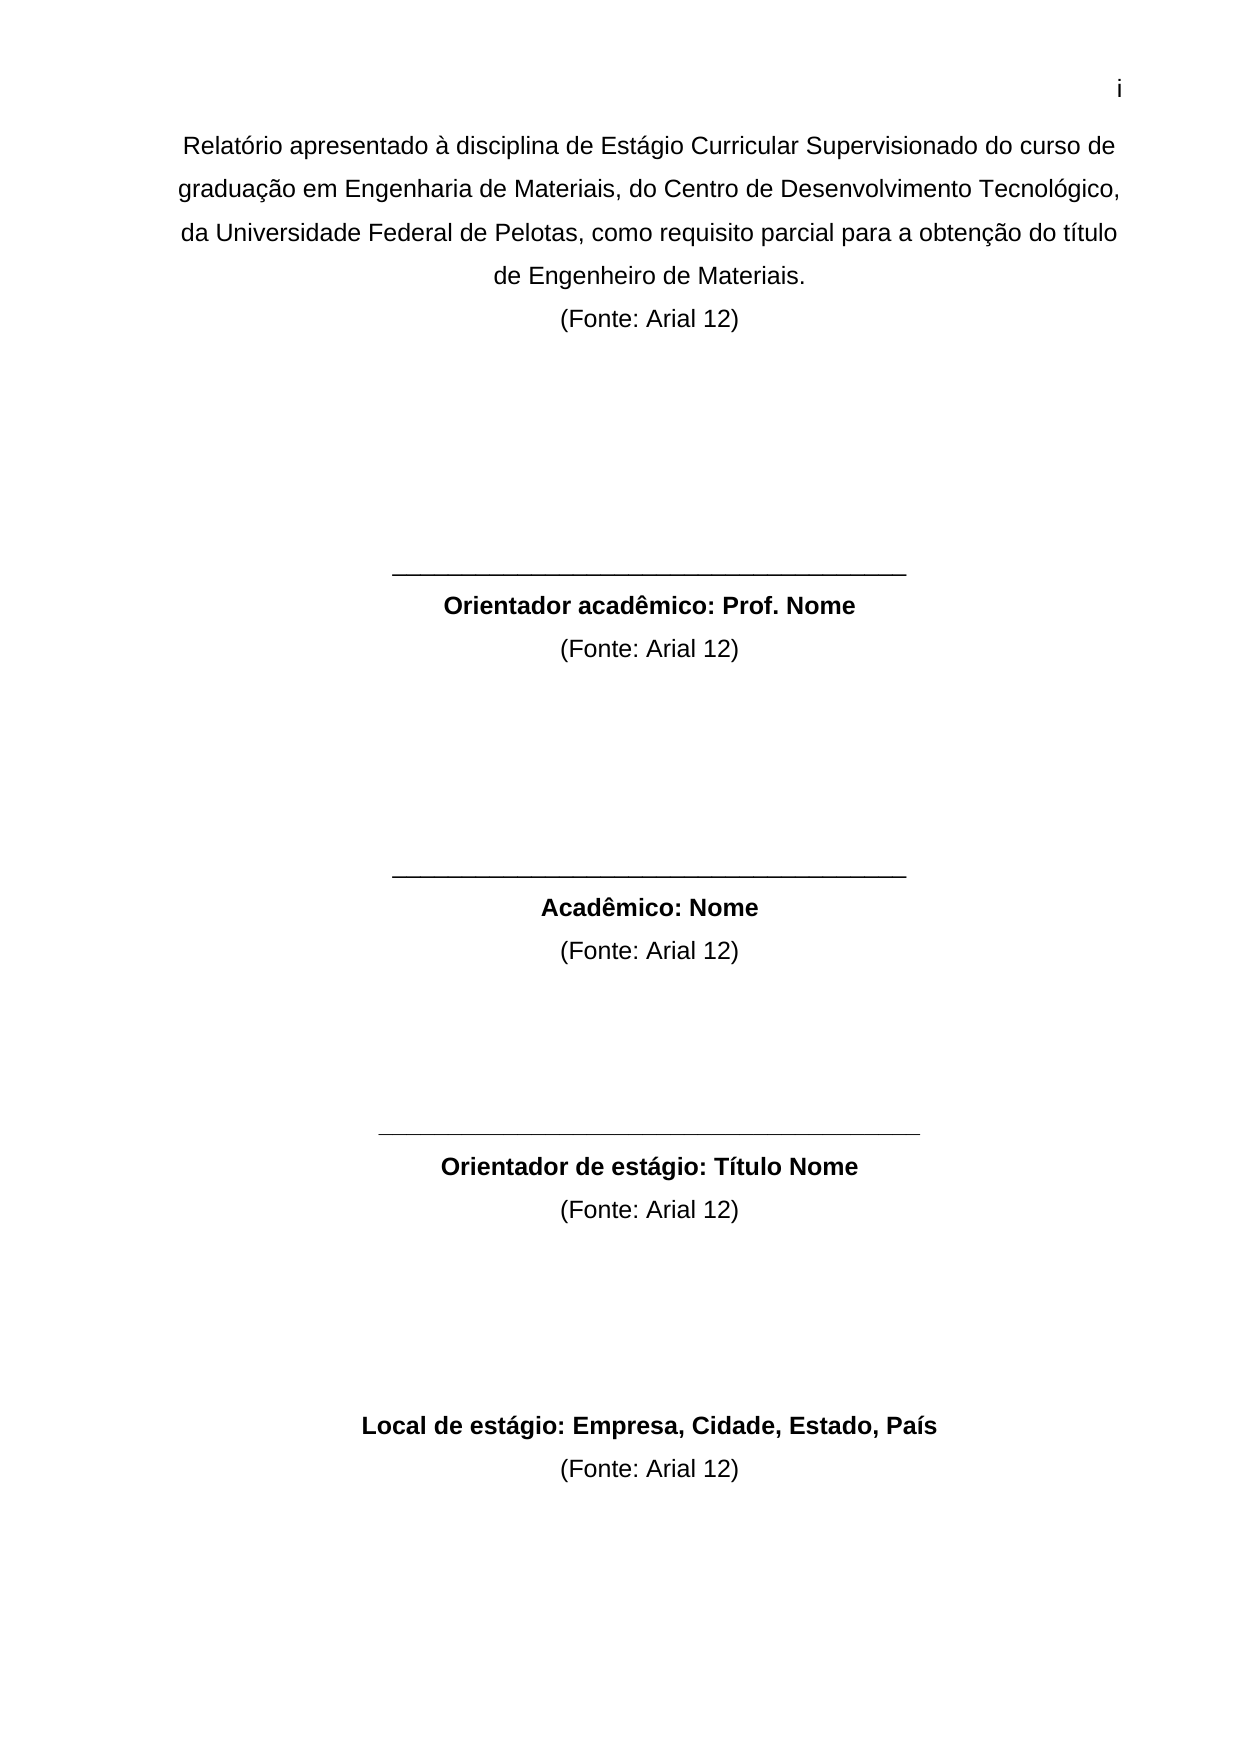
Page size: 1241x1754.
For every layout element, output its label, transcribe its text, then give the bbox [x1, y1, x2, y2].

text (Fonte: Arial 12) [177, 1454, 1122, 1483]
text Acadêmico: Nome [177, 893, 1122, 922]
text Local de estágio: Empresa, Cidade, Estado, País [177, 1411, 1122, 1439]
text Orientador de estágio: Título Nome [177, 1152, 1122, 1181]
text Orientador acadêmico: Prof. Nome [177, 591, 1122, 620]
text _____________________________________ [177, 850, 1122, 879]
text _______________________________________ [177, 1109, 1122, 1138]
text (Fonte: Arial 12) [177, 304, 1122, 333]
text _____________________________________ [177, 548, 1122, 577]
text (Fonte: Arial 12) [177, 634, 1122, 663]
text Relatório apresentado à disciplina de Estágio Curricular Supervisionado do curso de graduação em Engenharia de Materiais, do Centro de Desenvolvimento Tecnológico, da Universidade Federal de Pelotas, como requisito parcial para a obtenção do título de Engenheiro de Materiais. [177, 131, 1122, 289]
text (Fonte: Arial 12) [177, 936, 1122, 965]
text (Fonte: Arial 12) [177, 1195, 1122, 1224]
